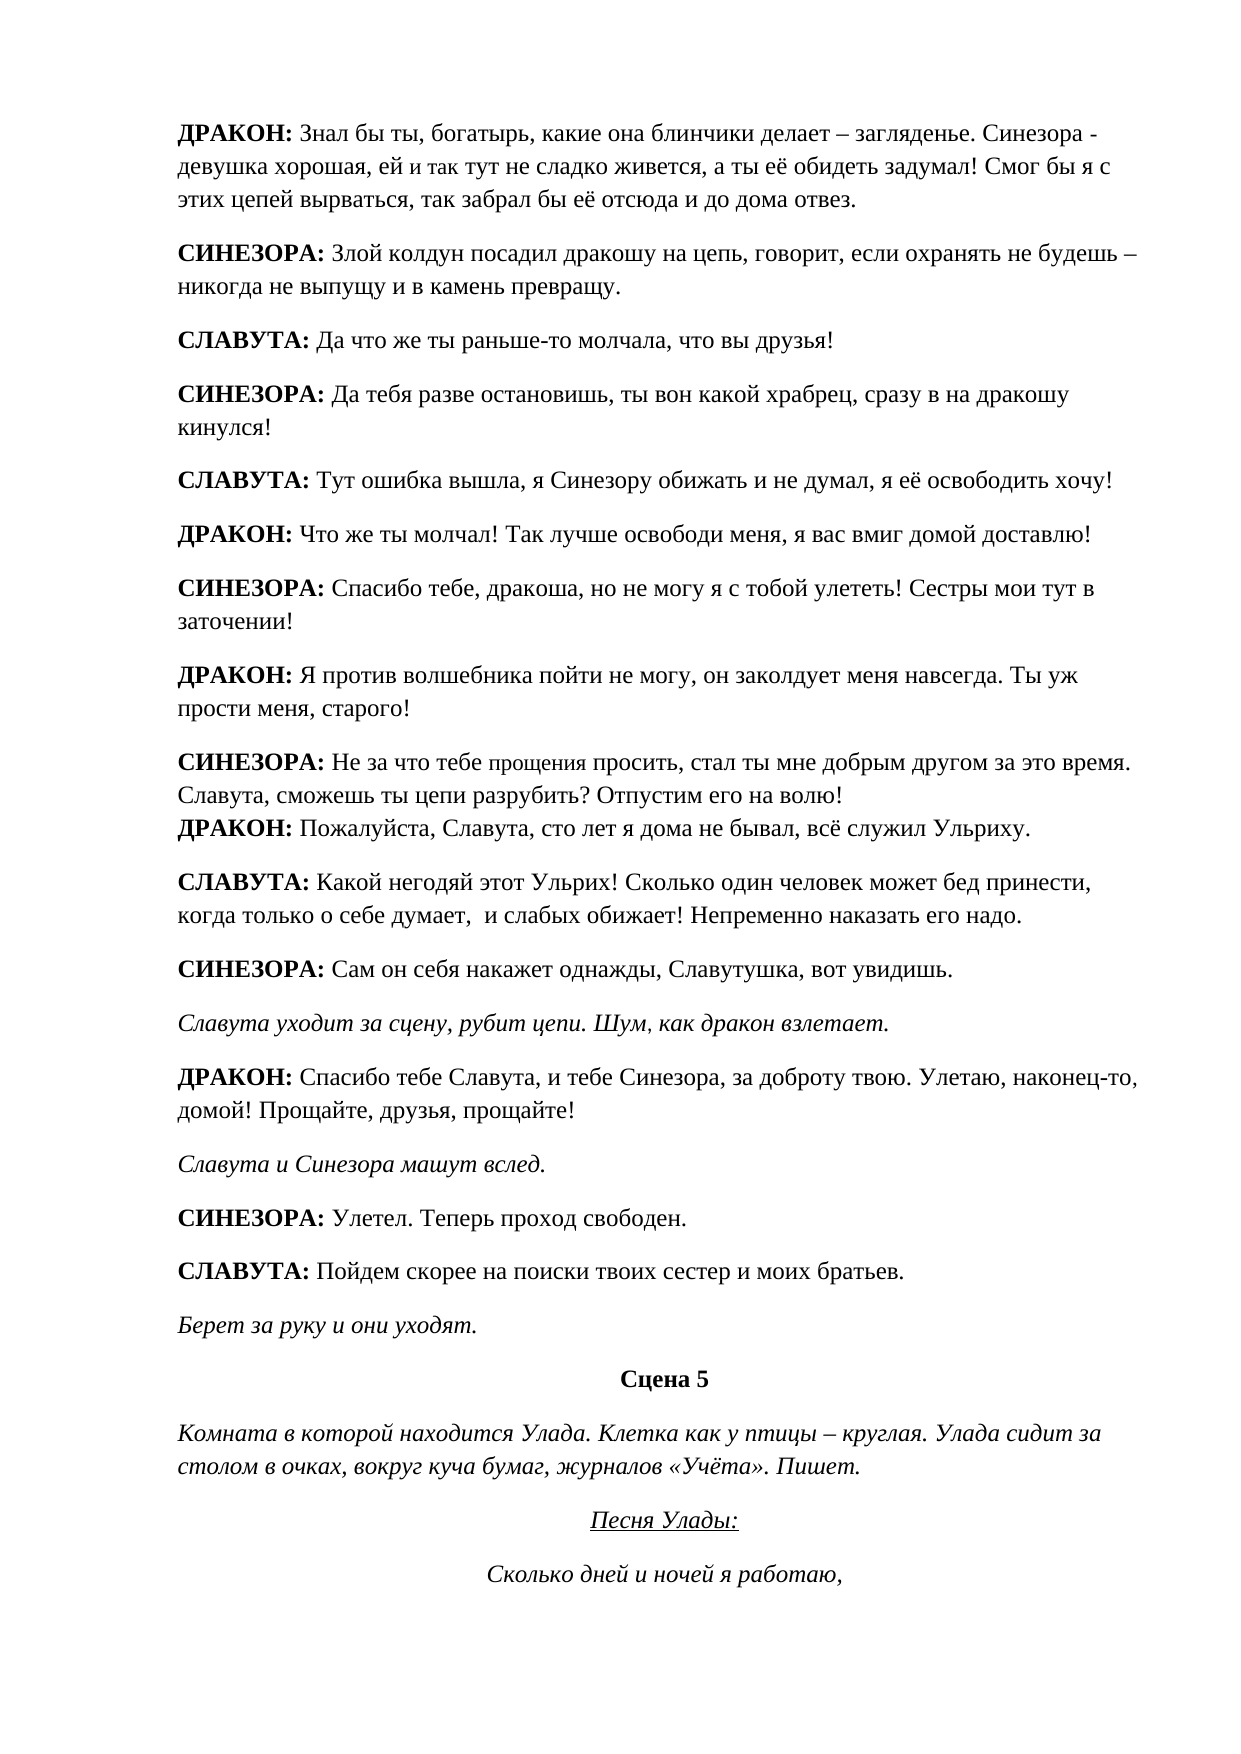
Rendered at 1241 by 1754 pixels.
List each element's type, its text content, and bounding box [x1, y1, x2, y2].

text Сцена 5 [177, 1364, 1152, 1393]
text Славута уходит за сцену, рубит цепи. Шум, как дракон взлетает. [177, 1008, 1152, 1037]
text Песня Улады: [177, 1505, 1152, 1534]
text Славута и Синезора машут вслед. [177, 1149, 1152, 1177]
text ДРАКОН: Что же ты молчал! Так лучше освободи меня, я вас вмиг домой доставлю! [177, 519, 1152, 548]
text СЛАВУТА: Пойдем скорее на поиски твоих сестер и моих братьев. [177, 1256, 1152, 1285]
text ДРАКОН: Знал бы ты, богатырь, какие она блинчики делает – загляденье. Синезора - девушка хорошая, ей и так тут не сладко живется, а ты её обидеть задумал! Смог бы я с этих цепей вырваться, так забрал бы её отсюда и до дома отвез. [177, 118, 1152, 213]
text СИНЕЗОРА: Да тебя разве остановишь, ты вон какой храбрец, сразу в на дракошу кинулся! [177, 379, 1152, 441]
text СЛАВУТА: Тут ошибка вышла, я Синезору обижать и не думал, я её освободить хочу! [177, 466, 1152, 494]
text СЛАВУТА: Какой негодяй этот Ульрих! Сколько один человек может бед принести, когда только о себе думает, и слабых обижает! Непременно наказать его надо. [177, 867, 1152, 929]
text СИНЕЗОРА: Не за что тебе прощения просить, стал ты мне добрым другом за это время. Славута, сможешь ты цепи разрубить? Отпустим его на волю! ДРАКОН: Пожалуйста, Славута, сто лет я дома не бывал, всё служил Ульриху. [177, 747, 1152, 842]
text Сколько дней и ночей я работаю, [177, 1559, 1152, 1587]
text СЛАВУТА: Да что же ты раньше-то молчала, что вы друзья! [177, 325, 1152, 354]
text СИНЕЗОРА: Злой колдун посадил дракошу на цепь, говорит, если охранять не будешь – никогда не выпущу и в камень превращу. [177, 238, 1152, 300]
text ДРАКОН: Я против волшебника пойти не могу, он заколдует меня навсегда. Ты уж прости меня, старого! [177, 660, 1152, 722]
text СИНЕЗОРА: Спасибо тебе, дракоша, но не могу я с тобой улететь! Сестры мои тут в заточении! [177, 573, 1152, 635]
text СИНЕЗОРА: Улетел. Теперь проход свободен. [177, 1203, 1152, 1231]
text Берет за руку и они уходят. [177, 1310, 1152, 1339]
text Комната в которой находится Улада. Клетка как у птицы – круглая. Улада сидит за столом в очках, вокруг куча бумаг, журналов «Учёта». Пишет. [177, 1418, 1152, 1480]
text ДРАКОН: Спасибо тебе Славута, и тебе Синезора, за доброту твою. Улетаю, наконец-то, домой! Прощайте, друзья, прощайте! [177, 1062, 1152, 1124]
text СИНЕЗОРА: Сам он себя накажет однажды, Славутушка, вот увидишь. [177, 954, 1152, 983]
